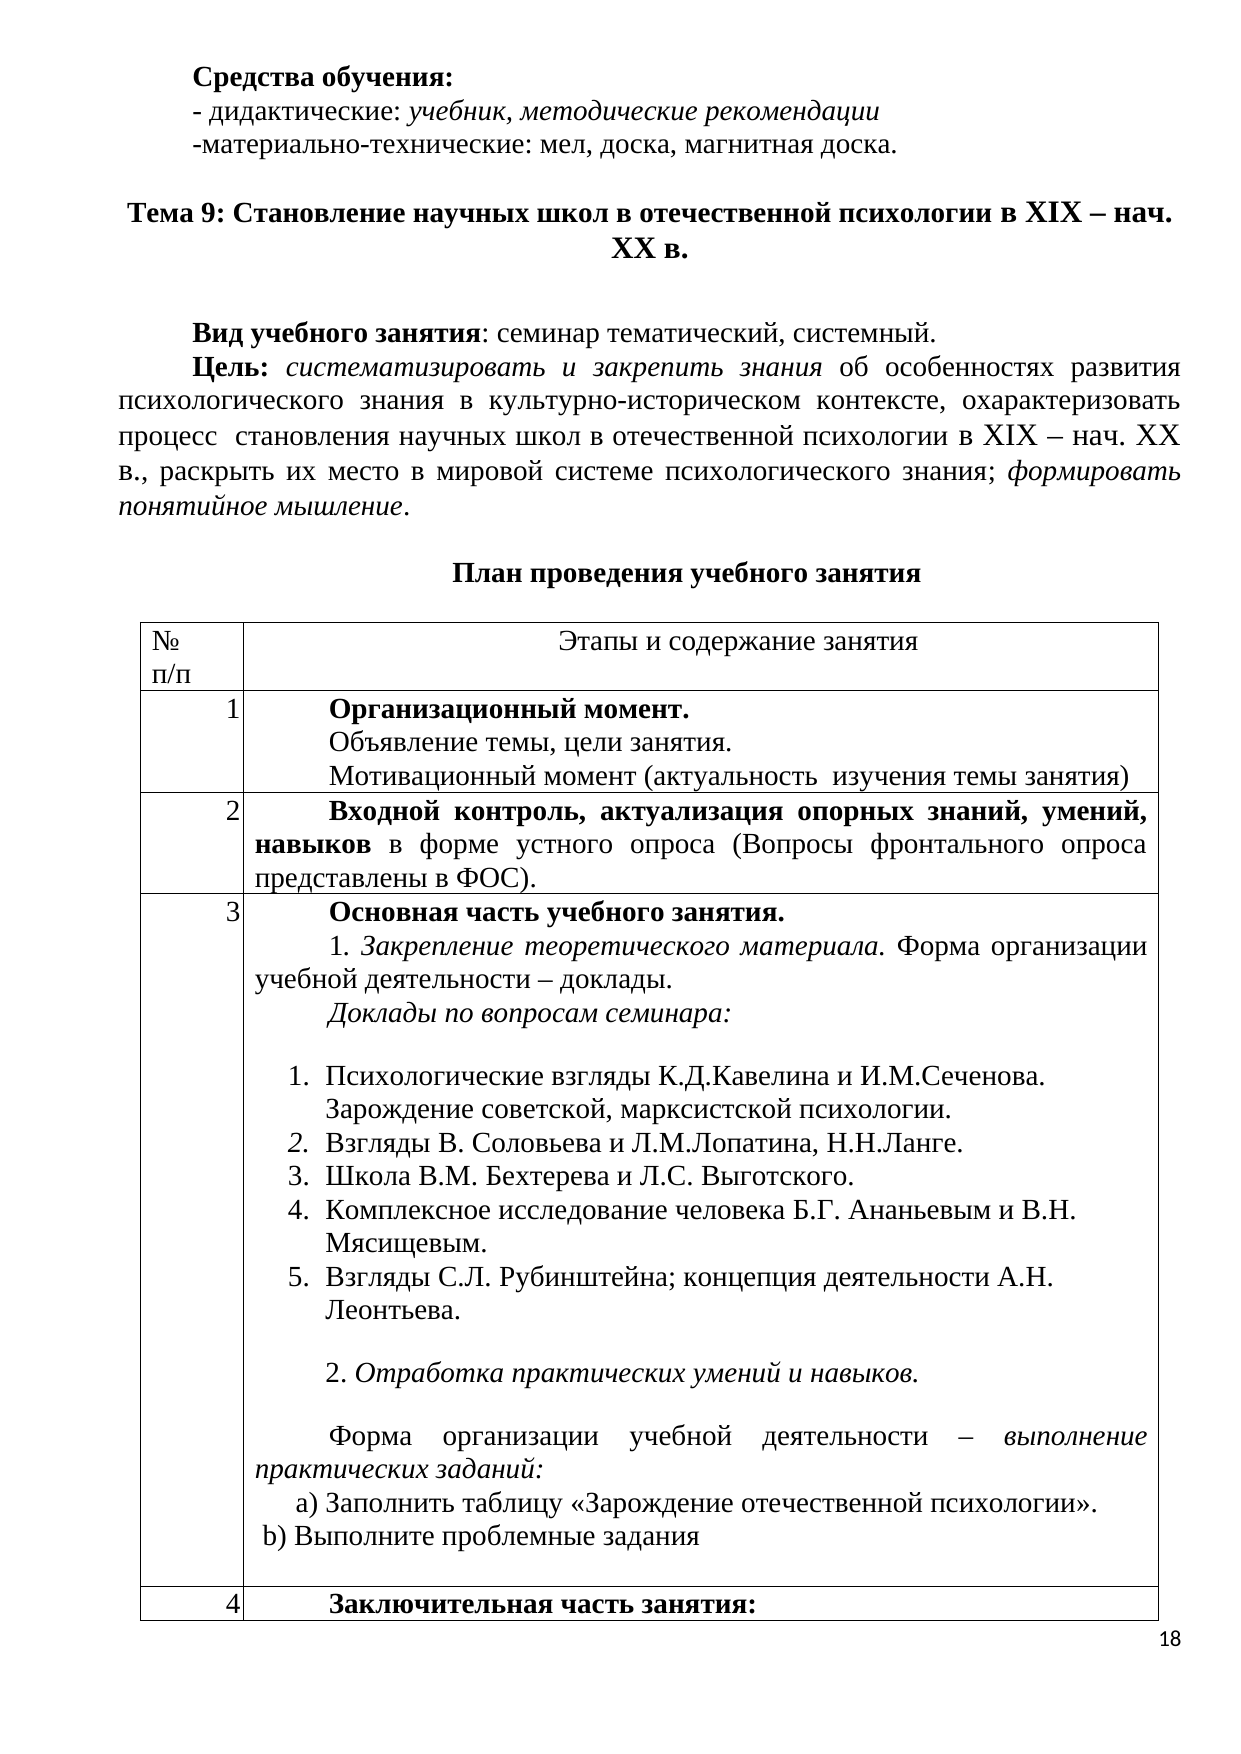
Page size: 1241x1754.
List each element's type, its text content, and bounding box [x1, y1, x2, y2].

table_cell 3 [141, 894, 243, 1586]
table_header № п/п [141, 623, 243, 690]
subtitle Тема 9: Становление научных школ в отечественной психологии в XIX – нач. XX в. [118, 193, 1181, 265]
table_cell 4 [141, 1587, 243, 1620]
text - дидактические: учебник, методические рекомендации [118, 93, 1181, 126]
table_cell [244, 1587, 1158, 1620]
table_header Этапы и содержание занятия [244, 623, 1158, 690]
table_cell Основная часть учебного занятия. 1. Закрепление теоретического материала. Форма организации учебной деятельности – доклады. Доклады по вопросам семинара: Психологические взгляды К.Д.Кавелина и И.М.Сеченова. Зарождение советской, марксистской психологии. Взгляды В. Соловьева и Л.М.Лопатина, Н.Н.Ланге. Школа В.М. Бехтерева и Л.С. Выготского. Комплексное исследование человека Б.Г. Ананьевым и В.Н. Мясищевым. Взгляды С.Л. Рубинштейна; концепция деятельности А.Н. Леонтьева. 2. Отработка практических умений и навыков. Форма организации учебной деятельности – выполнение практических заданий: a) Заполнить таблицу «Зарождение отечественной психологии». b) Выполните проблемные задания [244, 894, 1158, 1586]
text Цель: систематизировать и закрепить знания об особенностях развития психологического знания в культурно-историческом контексте, охарактеризовать процесс становления научных школ в отечественной психологии в XIX – нач. XX в., раскрыть их место в мировой системе психологического знания; формировать понятийное мышление. [118, 349, 1181, 521]
text -материально-технические: мел, доска, магнитная доска. [118, 126, 1181, 160]
text План проведения учебного занятия [118, 555, 1181, 588]
table_cell Организационный момент. Объявление темы, цели занятия. Мотивационный момент (актуальность изучения темы занятия) [244, 691, 1158, 792]
table_cell Входной контроль, актуализация опорных знаний, умений, навыков в форме устного опроса (Вопросы фронтального опроса представлены в ФОС). [244, 793, 1158, 893]
table_cell 1 [141, 691, 243, 792]
subtitle Вид учебного занятия: семинар тематический, системный. [118, 315, 1181, 349]
text Средства обучения: [118, 59, 1181, 93]
table_cell 2 [141, 793, 243, 893]
